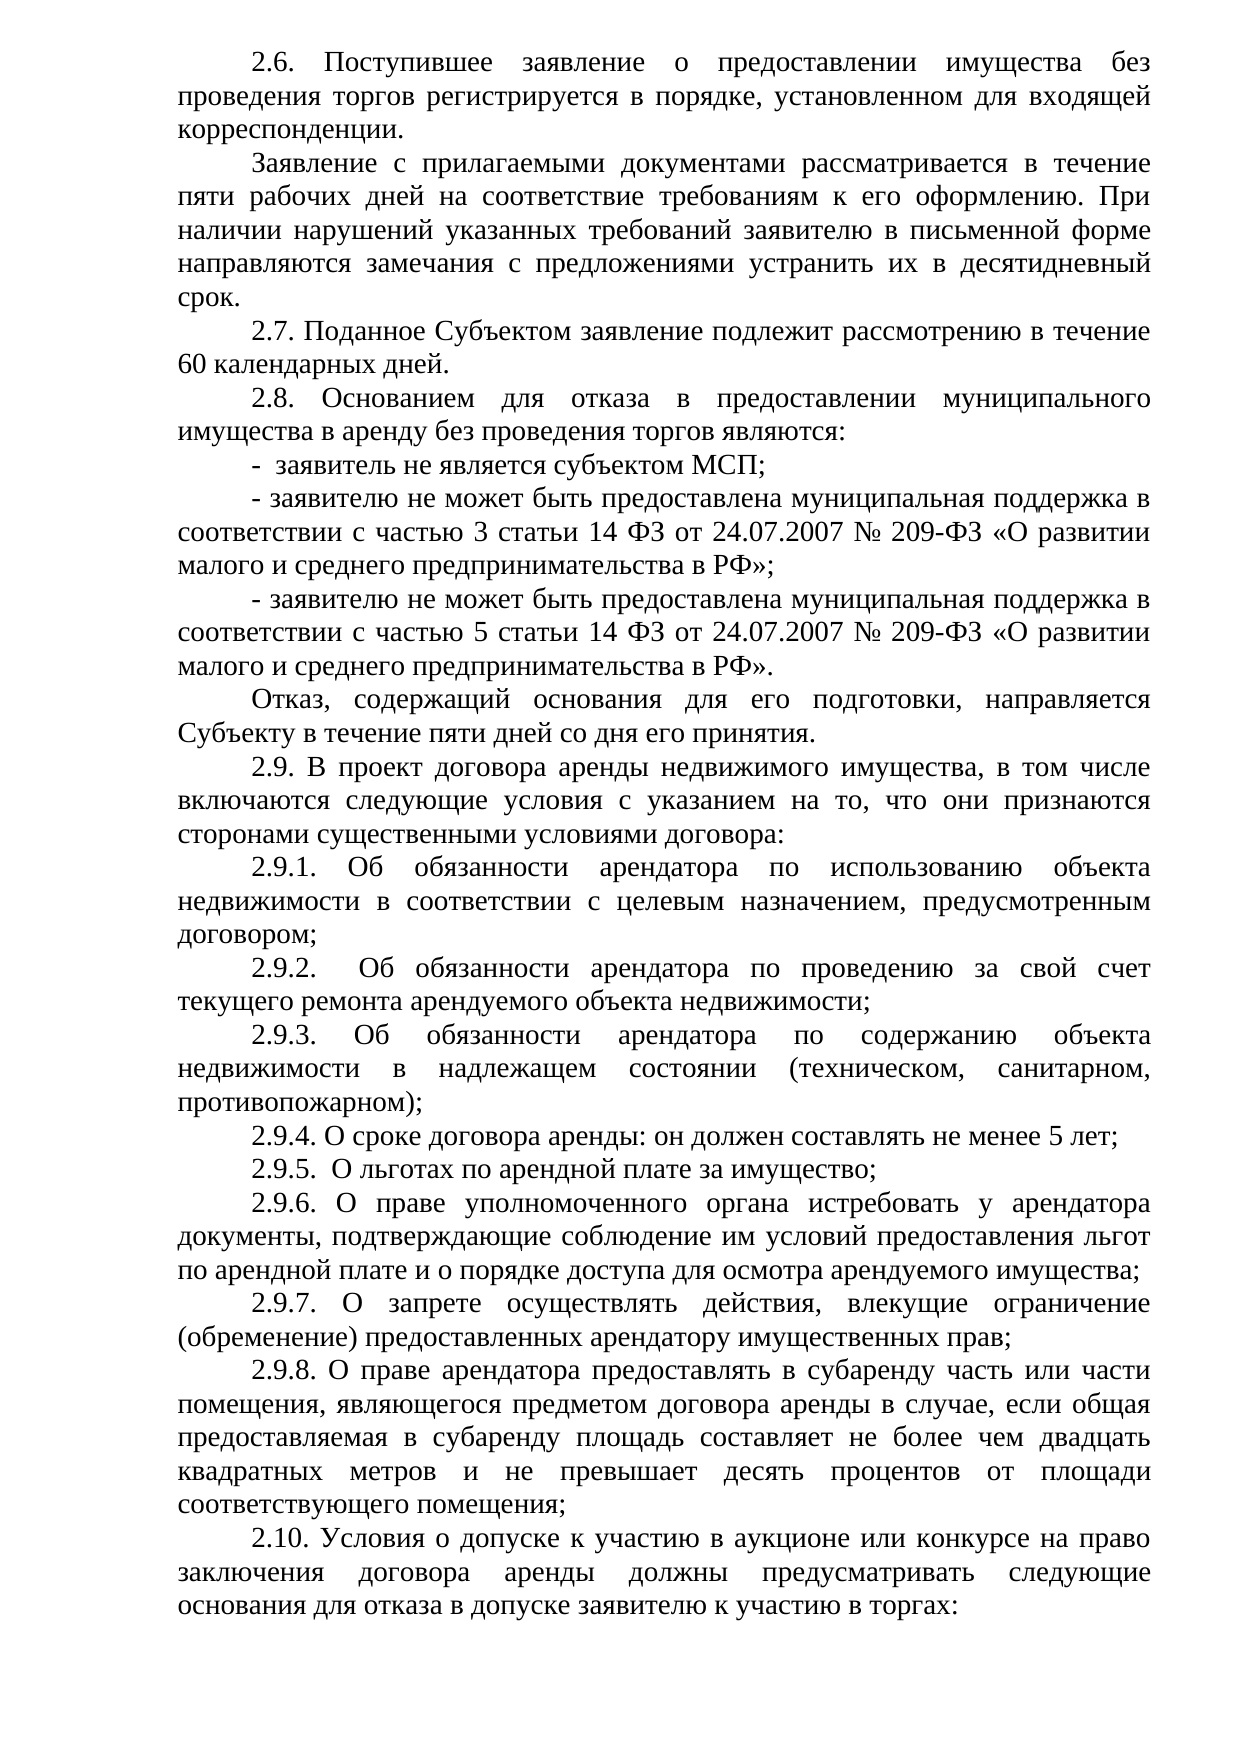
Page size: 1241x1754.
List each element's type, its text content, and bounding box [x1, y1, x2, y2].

text 2.6. Поступившее заявление о предоставлении имущества без проведения торгов регистрируется в порядке, установленном для входящей корреспонденции. [177, 44, 1152, 145]
text Отказ, содержащий основания для его подготовки, направляется Субъекту в течение пяти дней со дня его принятия. [177, 682, 1152, 749]
text - заявитель не является субъектом МСП; [177, 447, 1152, 480]
text 2.9.3. Об обязанности арендатора по содержанию объекта недвижимости в надлежащем состоянии (техническом, санитарном, противопожарном); [177, 1017, 1152, 1118]
text 2.9.6. О праве уполномоченного органа истребовать у арендатора документы, подтверждающие соблюдение им условий предоставления льгот по арендной плате и о порядке доступа для осмотра арендуемого имущества; [177, 1185, 1152, 1285]
text 2.9.7. О запрете осуществлять действия, влекущие ограничение (обременение) предоставленных арендатору имущественных прав; [177, 1285, 1152, 1352]
text 2.9.5. О льготах по арендной плате за имущество; [177, 1151, 1152, 1185]
text 2.9.8. О праве арендатора предоставлять в субаренду часть или части помещения, являющегося предметом договора аренды в случае, если общая предоставляемая в субаренду площадь составляет не более чем двадцать квадратных метров и не превышает десять процентов от площади соответствующего помещения; [177, 1352, 1152, 1520]
text - заявителю не может быть предоставлена муниципальная поддержка в соответствии с частью 5 статьи 14 ФЗ от 24.07.2007 № 209-ФЗ «О развитии малого и среднего предпринимательства в РФ». [177, 581, 1152, 682]
text 2.9.4. О сроке договора аренды: он должен составлять не менее 5 лет; [177, 1118, 1152, 1151]
text - заявителю не может быть предоставлена муниципальная поддержка в соответствии с частью 3 статьи 14 ФЗ от 24.07.2007 № 209-ФЗ «О развитии малого и среднего предпринимательства в РФ»; [177, 480, 1152, 581]
text 2.7. Поданное Субъектом заявление подлежит рассмотрению в течение 60 календарных дней. [177, 313, 1152, 380]
text 2.9.2. Об обязанности арендатора по проведению за свой счет текущего ремонта арендуемого объекта недвижимости; [177, 950, 1152, 1017]
text Заявление с прилагаемыми документами рассматривается в течение пяти рабочих дней на соответствие требованиям к его оформлению. При наличии нарушений указанных требований заявителю в письменной форме направляются замечания с предложениями устранить их в десятидневный срок. [177, 145, 1152, 313]
text 2.10. Условия о допуске к участию в аукционе или конкурсе на право заключения договора аренды должны предусматривать следующие основания для отказа в допуске заявителю к участию в торгах: [177, 1520, 1152, 1621]
text 2.8. Основанием для отказа в предоставлении муниципального имущества в аренду без проведения торгов являются: [177, 380, 1152, 447]
text 2.9. В проект договора аренды недвижимого имущества, в том числе включаются следующие условия с указанием на то, что они признаются сторонами существенными условиями договора: [177, 749, 1152, 849]
text 2.9.1. Об обязанности арендатора по использованию объекта недвижимости в соответствии с целевым назначением, предусмотренным договором; [177, 849, 1152, 950]
